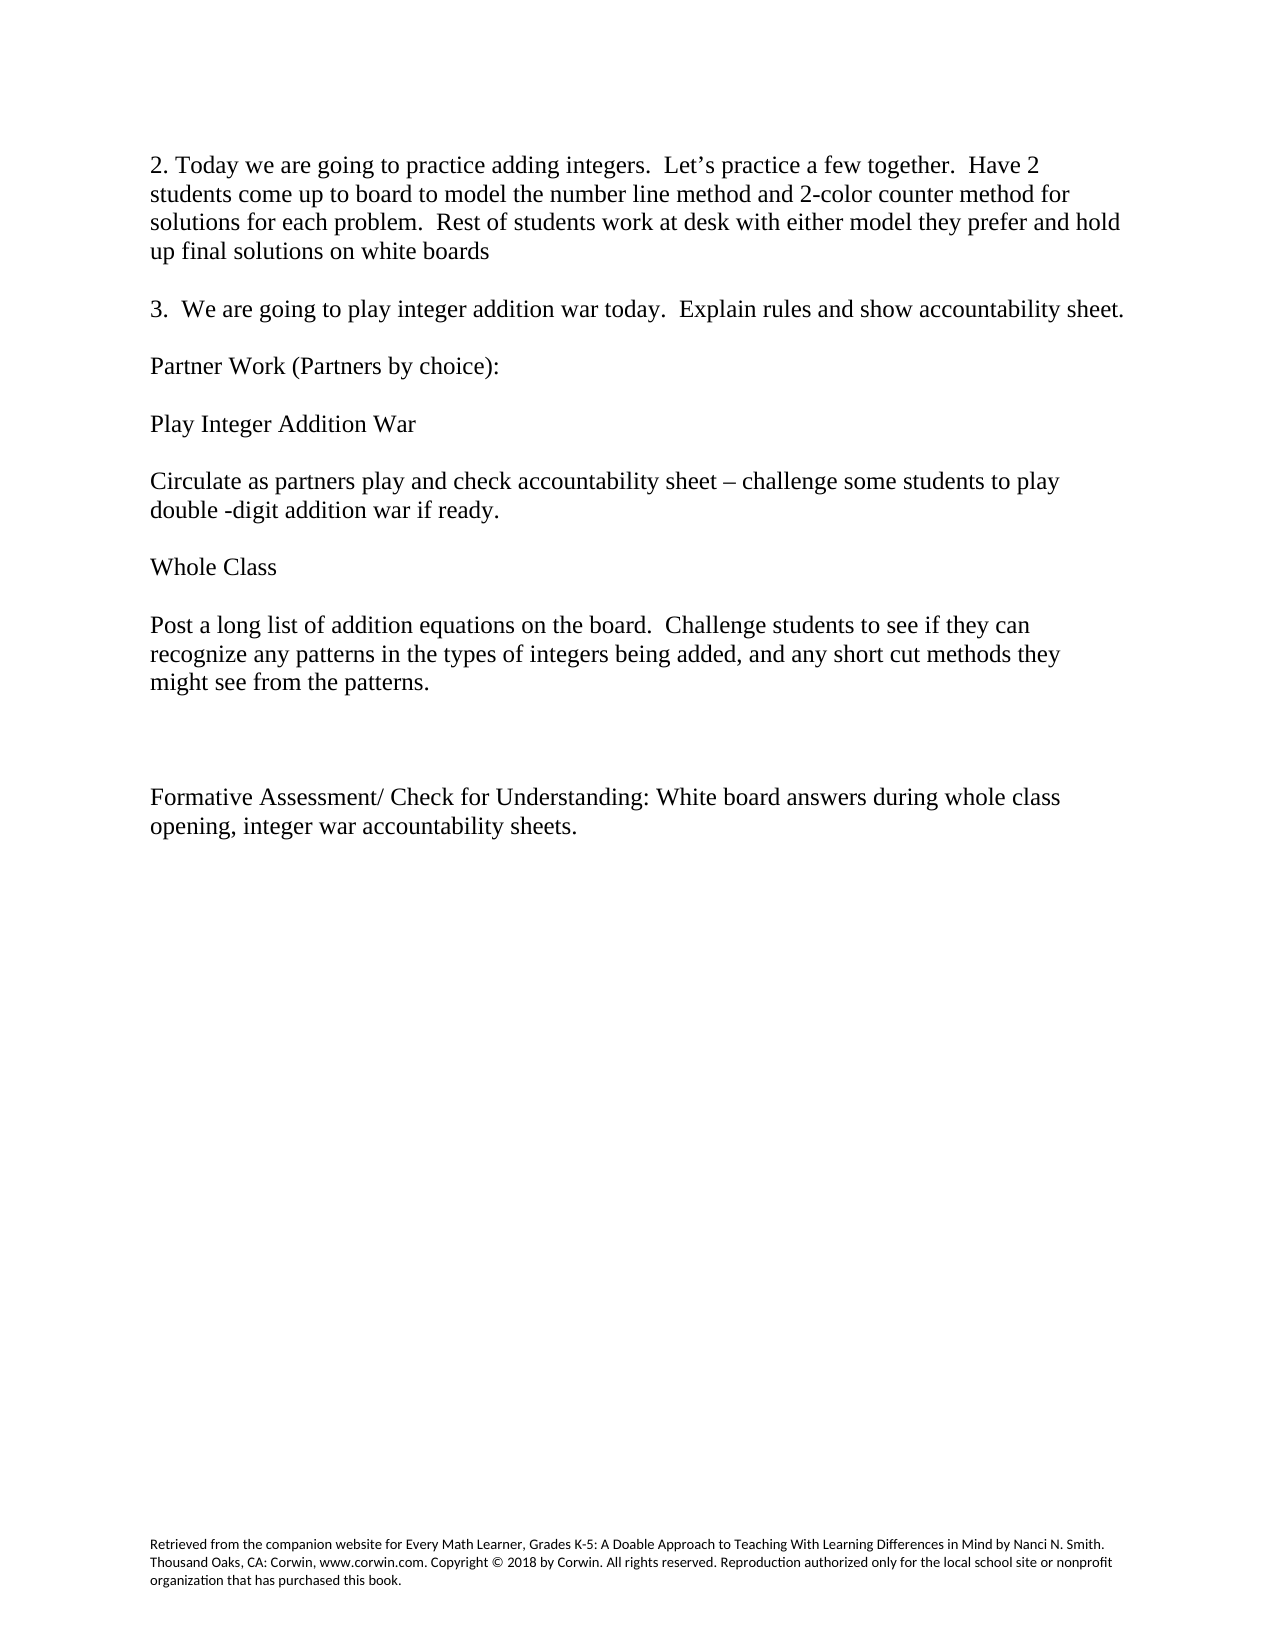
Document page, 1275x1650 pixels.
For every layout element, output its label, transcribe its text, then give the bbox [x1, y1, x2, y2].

text Whole Class [150, 552, 1125, 581]
text Circulate as partners play and check accountability sheet – challenge some students to play double -digit addition war if ready. [150, 466, 1125, 524]
text Formative Assessment/ Check for Understanding: White board answers during whole class opening, integer war accountability sheets. [150, 782, 1125, 840]
text 2. Today we are going to practice adding integers. Let’s practice a few together. Have 2 students come up to board to model the number line method and 2-color counter method for solutions for each problem. Rest of students work at desk with either model they prefer and hold up final solutions on white boards [150, 150, 1125, 265]
text Play Integer Addition War [150, 409, 1125, 437]
text Partner Work (Partners by choice): [150, 351, 1125, 380]
text Post a long list of addition equations on the board. Challenge students to see if they can recognize any patterns in the types of integers being added, and any short cut methods they might see from the patterns. [150, 610, 1125, 696]
text 3. We are going to play integer addition war today. Explain rules and show accountability sheet. [150, 294, 1125, 322]
